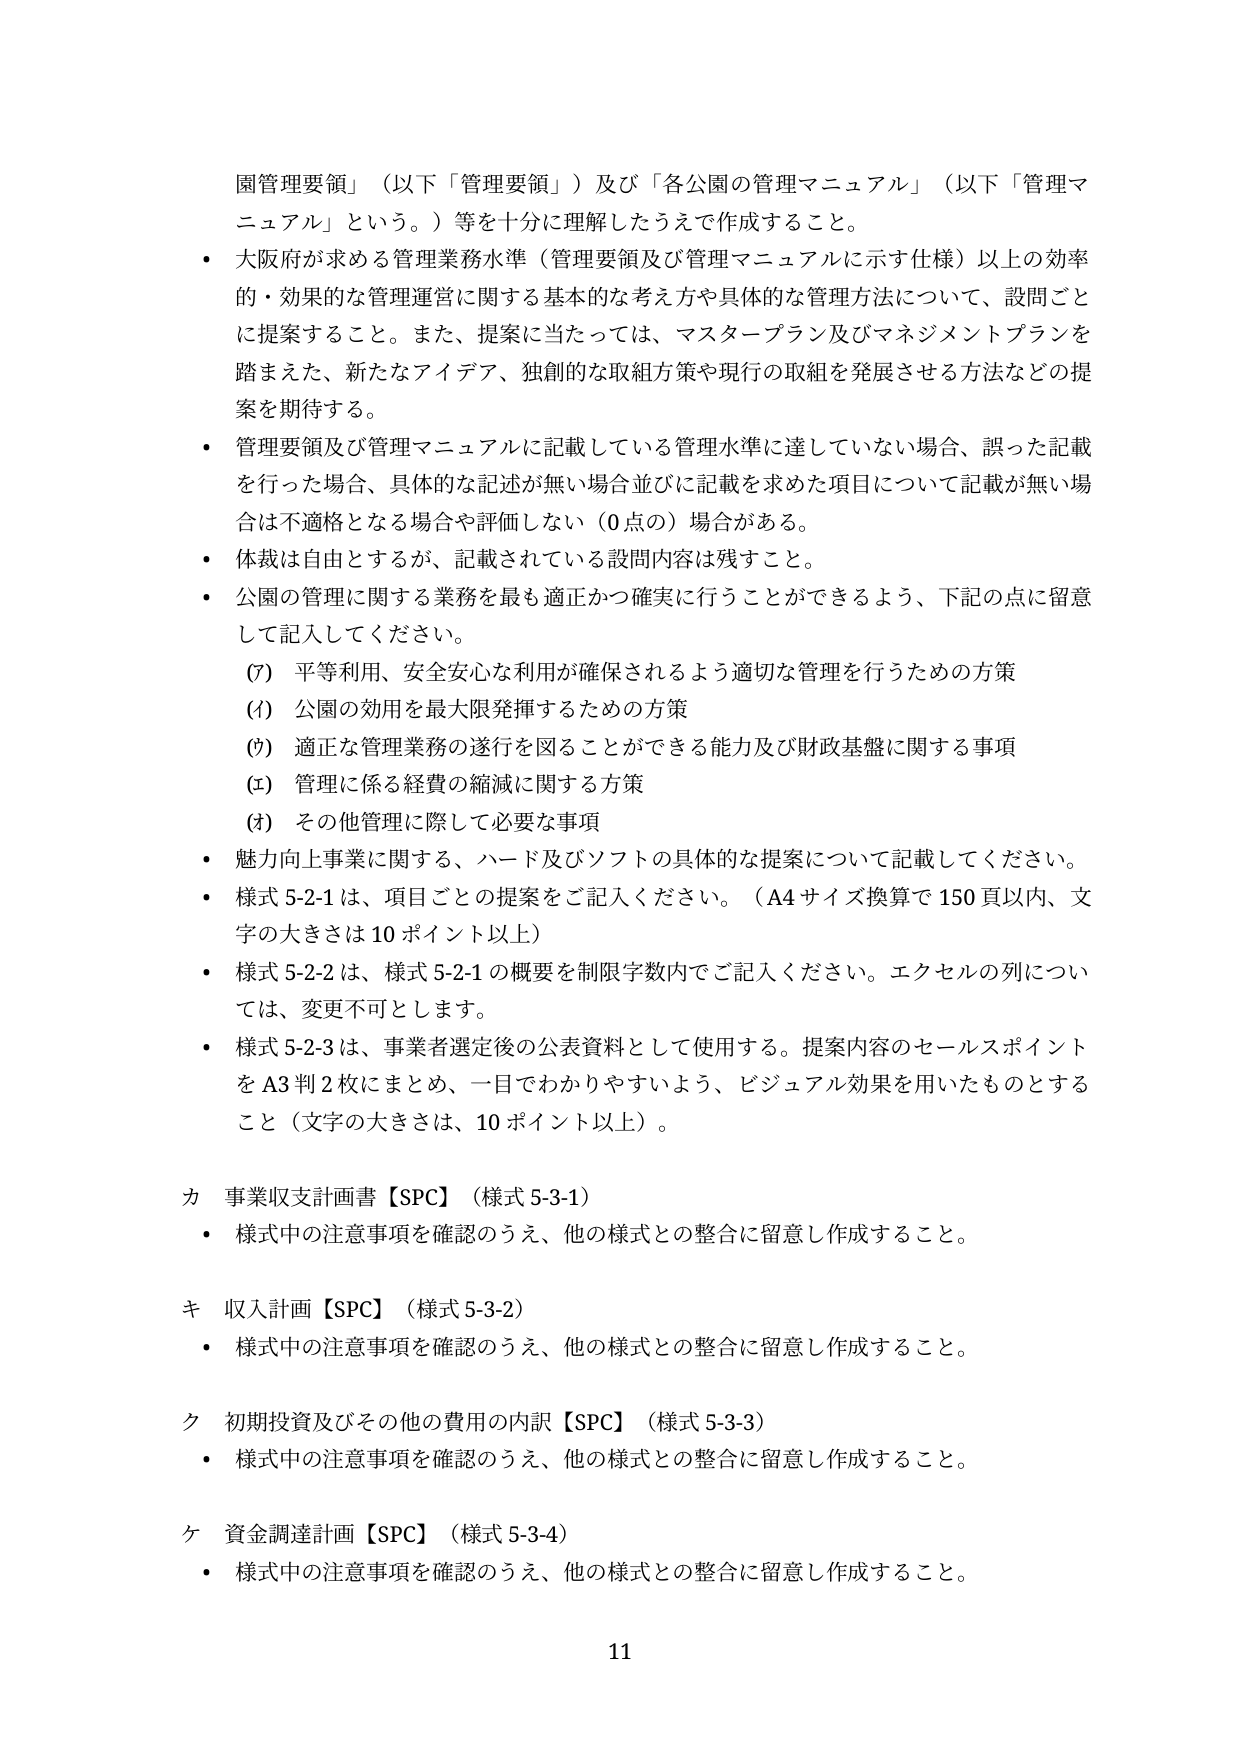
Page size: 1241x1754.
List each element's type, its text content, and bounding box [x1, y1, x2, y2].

list 資金調達計画【SPC】（様式5-3-4） [181, 1514, 1092, 1552]
text (ｲ) 公園の効用を最大限発揮するための方策 [246, 689, 1092, 727]
list 様式5-2-1は、項目ごとの提案をご記入ください。（A4サイズ換算で150頁以内、文字の大きさは10ポイント以上） [202, 877, 1092, 952]
list 様式5-2-3は、事業者選定後の公表資料として使用する。提案内容のセールスポイントをA3判2枚にまとめ、一目でわかりやすいよう、ビジュアル効果を用いたものとすること（文字の大きさは、10ポイント以上）。 [202, 1027, 1092, 1139]
text (ｵ) その他管理に際して必要な事項 [246, 802, 1092, 839]
list 公園の管理に関する業務を最も適正かつ確実に行うことができるよう、下記の点に留意して記入してください。 [202, 577, 1092, 652]
list 体裁は自由とするが、記載されている設問内容は残すこと。 [202, 539, 1092, 577]
list 様式中の注意事項を確認のうえ、他の様式との整合に留意し作成すること。 [202, 1439, 1092, 1477]
text (ｴ) 管理に係る経費の縮減に関する方策 [246, 764, 1092, 802]
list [202, 164, 1092, 239]
list 様式中の注意事項を確認のうえ、他の様式との整合に留意し作成すること。 [202, 1552, 1092, 1589]
list 初期投資及びその他の費用の内訳【SPC】（様式5-3-3） [181, 1402, 1092, 1439]
text (ｱ) 平等利用、安全安心な利用が確保されるよう適切な管理を行うための方策 [246, 652, 1092, 689]
list 魅力向上事業に関する、ハード及びソフトの具体的な提案について記載してください。 [202, 839, 1092, 877]
list 様式中の注意事項を確認のうえ、他の様式との整合に留意し作成すること。 [202, 1327, 1092, 1364]
list 大阪府が求める管理業務水準（管理要領及び管理マニュアルに示す仕様）以上の効率的・効果的な管理運営に関する基本的な考え方や具体的な管理方法について、設問ごとに提案すること。また、提案に当たっては、マスタープラン及びマネジメントプランを踏まえた、新たなアイデア、独創的な取組方策や現行の取組を発展させる方法などの提案を期待する。 [202, 239, 1092, 427]
text (ｳ) 適正な管理業務の遂行を図ることができる能力及び財政基盤に関する事項 [246, 727, 1092, 764]
list 事業収支計画書【SPC】（様式5-3-1） [181, 1177, 1092, 1214]
list 収入計画【SPC】（様式5-3-2） [181, 1289, 1092, 1327]
list 様式5-2-2は、様式5-2-1の概要を制限字数内でご記入ください。エクセルの列については、変更不可とします。 [202, 952, 1092, 1027]
list 管理要領及び管理マニュアルに記載している管理水準に達していない場合、誤った記載を行った場合、具体的な記述が無い場合並びに記載を求めた項目について記載が無い場合は不適格となる場合や評価しない（0点の）場合がある。 [202, 427, 1092, 539]
list 様式中の注意事項を確認のうえ、他の様式との整合に留意し作成すること。 [202, 1214, 1092, 1252]
